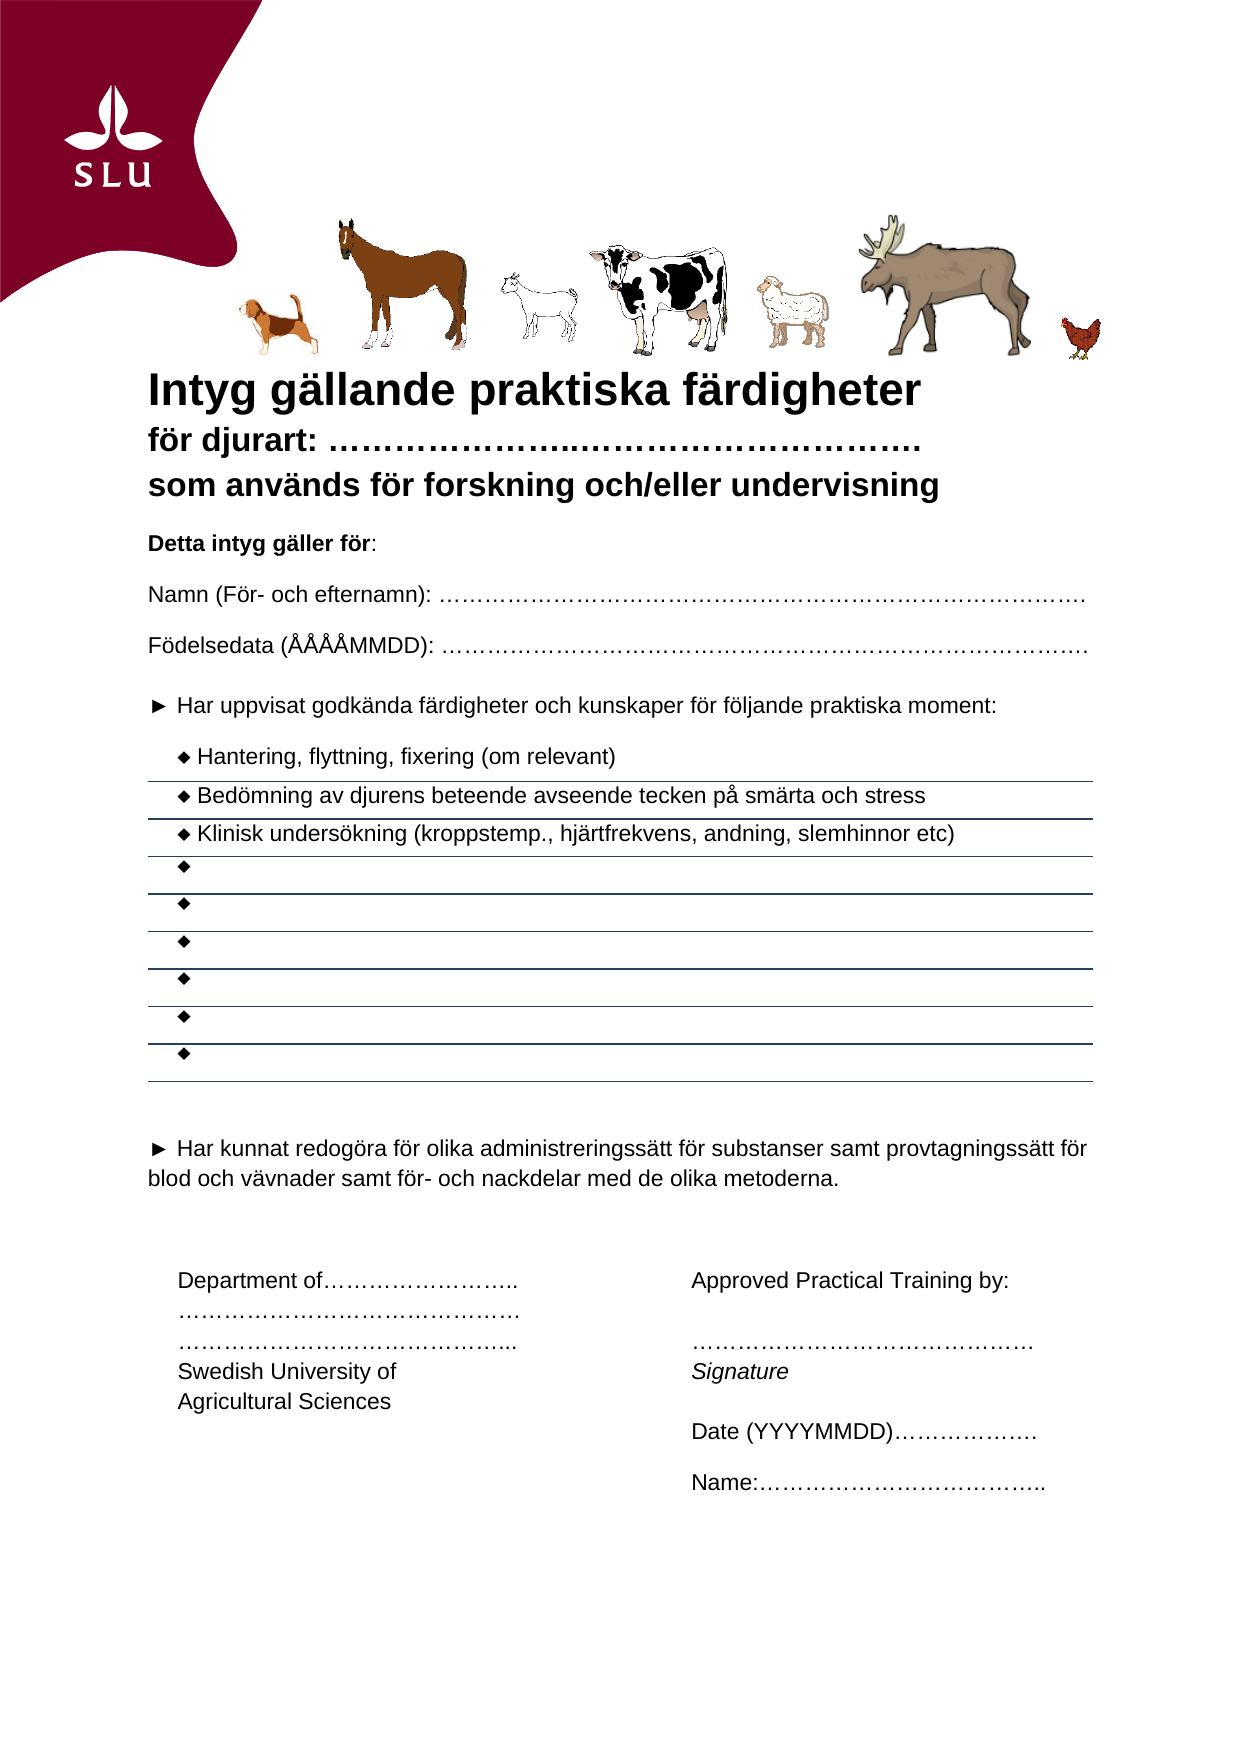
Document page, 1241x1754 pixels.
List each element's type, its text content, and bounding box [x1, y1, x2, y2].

text Intyg gällande praktiska färdigheter för djurart: …………………..…………………………. som används för forskning och/eller undervisning [148, 362, 1092, 503]
picture [1059, 316, 1102, 362]
picture [589, 245, 728, 356]
table_cell [148, 895, 1092, 931]
text Detta intyg gäller för: [148, 529, 1092, 556]
picture [754, 274, 831, 350]
text Name:……………………………….. [177, 1469, 1092, 1496]
text ► Har kunnat redogöra för olika administreringssätt för substanser samt provtagningssätt för blod och vävnader samt för- och nackdelar med de olika metoderna. [148, 1135, 1092, 1191]
text Namn (För- och efternamn): …………………………………………………………………………. [148, 581, 1092, 607]
table_cell [148, 1045, 1092, 1081]
text Födelsedata (ÅÅÅÅMMDD): …………………………………………………………………………. ► Har uppvisat godkända färdigheter och kunskaper för följande praktiska moment: [148, 632, 1092, 718]
picture [222, 267, 333, 357]
table_cell [148, 970, 1092, 1006]
table_header Hantering, flyttning, fixering (om relevant) [148, 743, 1092, 781]
picture [338, 218, 467, 350]
table_cell [148, 932, 1092, 968]
picture [497, 266, 587, 344]
picture [858, 214, 1032, 356]
table_cell Klinisk undersökning (kroppstemp., hjärtfrekvens, andning, slemhinnor etc) [148, 820, 1092, 856]
table_cell [148, 1007, 1092, 1043]
text Department of…………………….. Approved Practical Training by: ……………………………………… ……………………………………... ……………………………………… Swedish University of Signature Agricultural Sciences Date (YYYYMMDD)………………. [177, 1267, 1092, 1444]
table_cell [148, 857, 1092, 893]
table_cell Bedömning av djurens beteende avseende tecken på smärta och stress [148, 782, 1092, 818]
